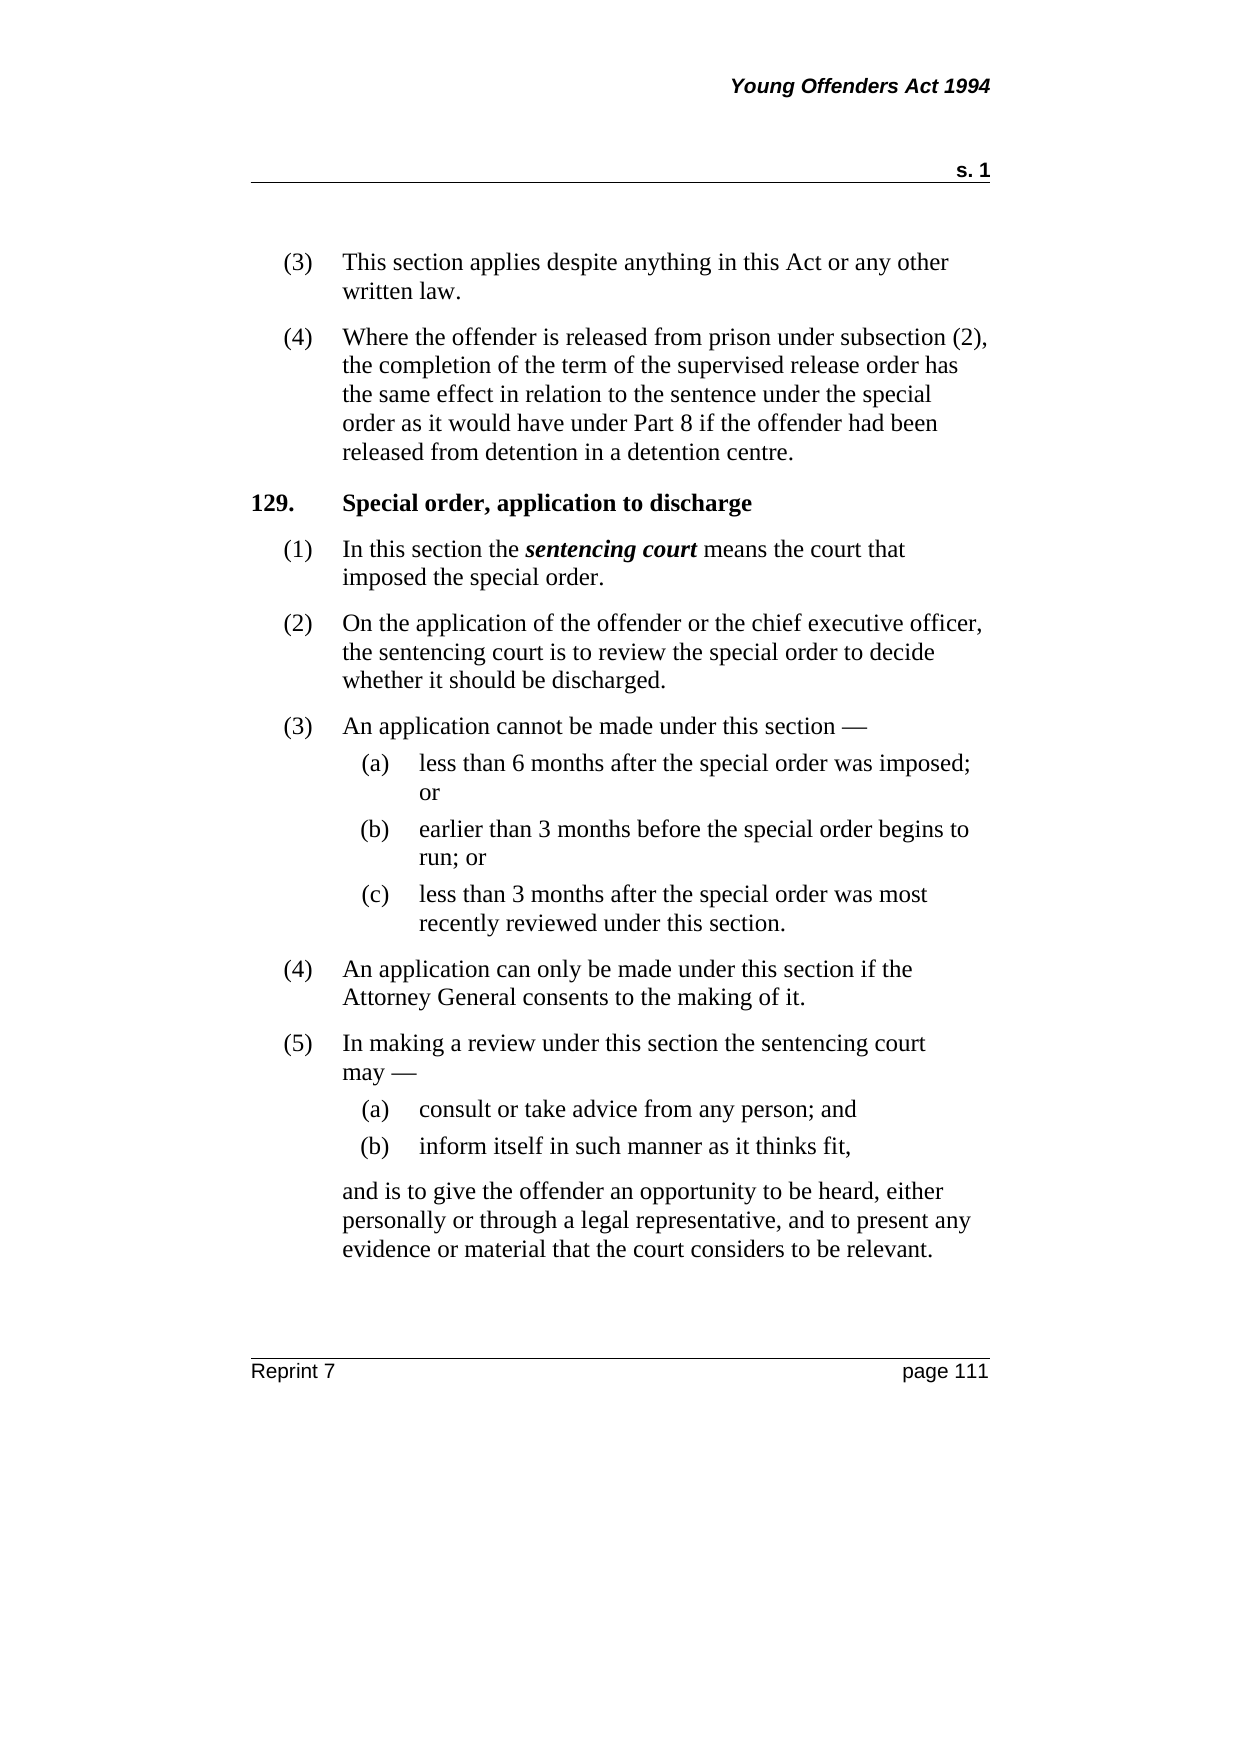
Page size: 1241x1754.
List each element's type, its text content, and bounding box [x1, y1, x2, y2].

text (3) This section applies despite anything in this Act or any other written law. [251, 247, 990, 305]
text (3) An application cannot be made under this section — [251, 711, 990, 739]
text (1) In this section the sentencing court means the court that imposed the special order. [251, 534, 990, 591]
text (c) less than 3 months after the special order was most recently reviewed under this section. [251, 879, 990, 937]
text and is to give the offender an opportunity to be heard, either personally or through a legal representative, and to present any evidence or material that the court considers to be relevant. [251, 1176, 990, 1262]
subtitle 129. Special order, application to discharge [251, 488, 990, 517]
text (b) earlier than 3 months before the special order begins to run; or [251, 814, 990, 871]
text (5) In making a review under this section the sentencing court may — [251, 1028, 990, 1085]
text (4) Where the offender is released from prison under subsection (2), the completion of the term of the supervised release order has the same effect in relation to the sentence under the special order as it would have under Part 8 if the offender had been released from detention in a detention centre. [251, 322, 990, 465]
text (a) less than 6 months after the special order was imposed; or [251, 748, 990, 805]
text (b) inform itself in such manner as it thinks fit, [251, 1131, 990, 1159]
text (2) On the application of the offender or the chief executive officer, the sentencing court is to review the special order to decide whether it should be discharged. [251, 608, 990, 694]
text (a) consult or take advice from any person; and [251, 1094, 990, 1122]
text (4) An application can only be made under this section if the Attorney General consents to the making of it. [251, 954, 990, 1011]
